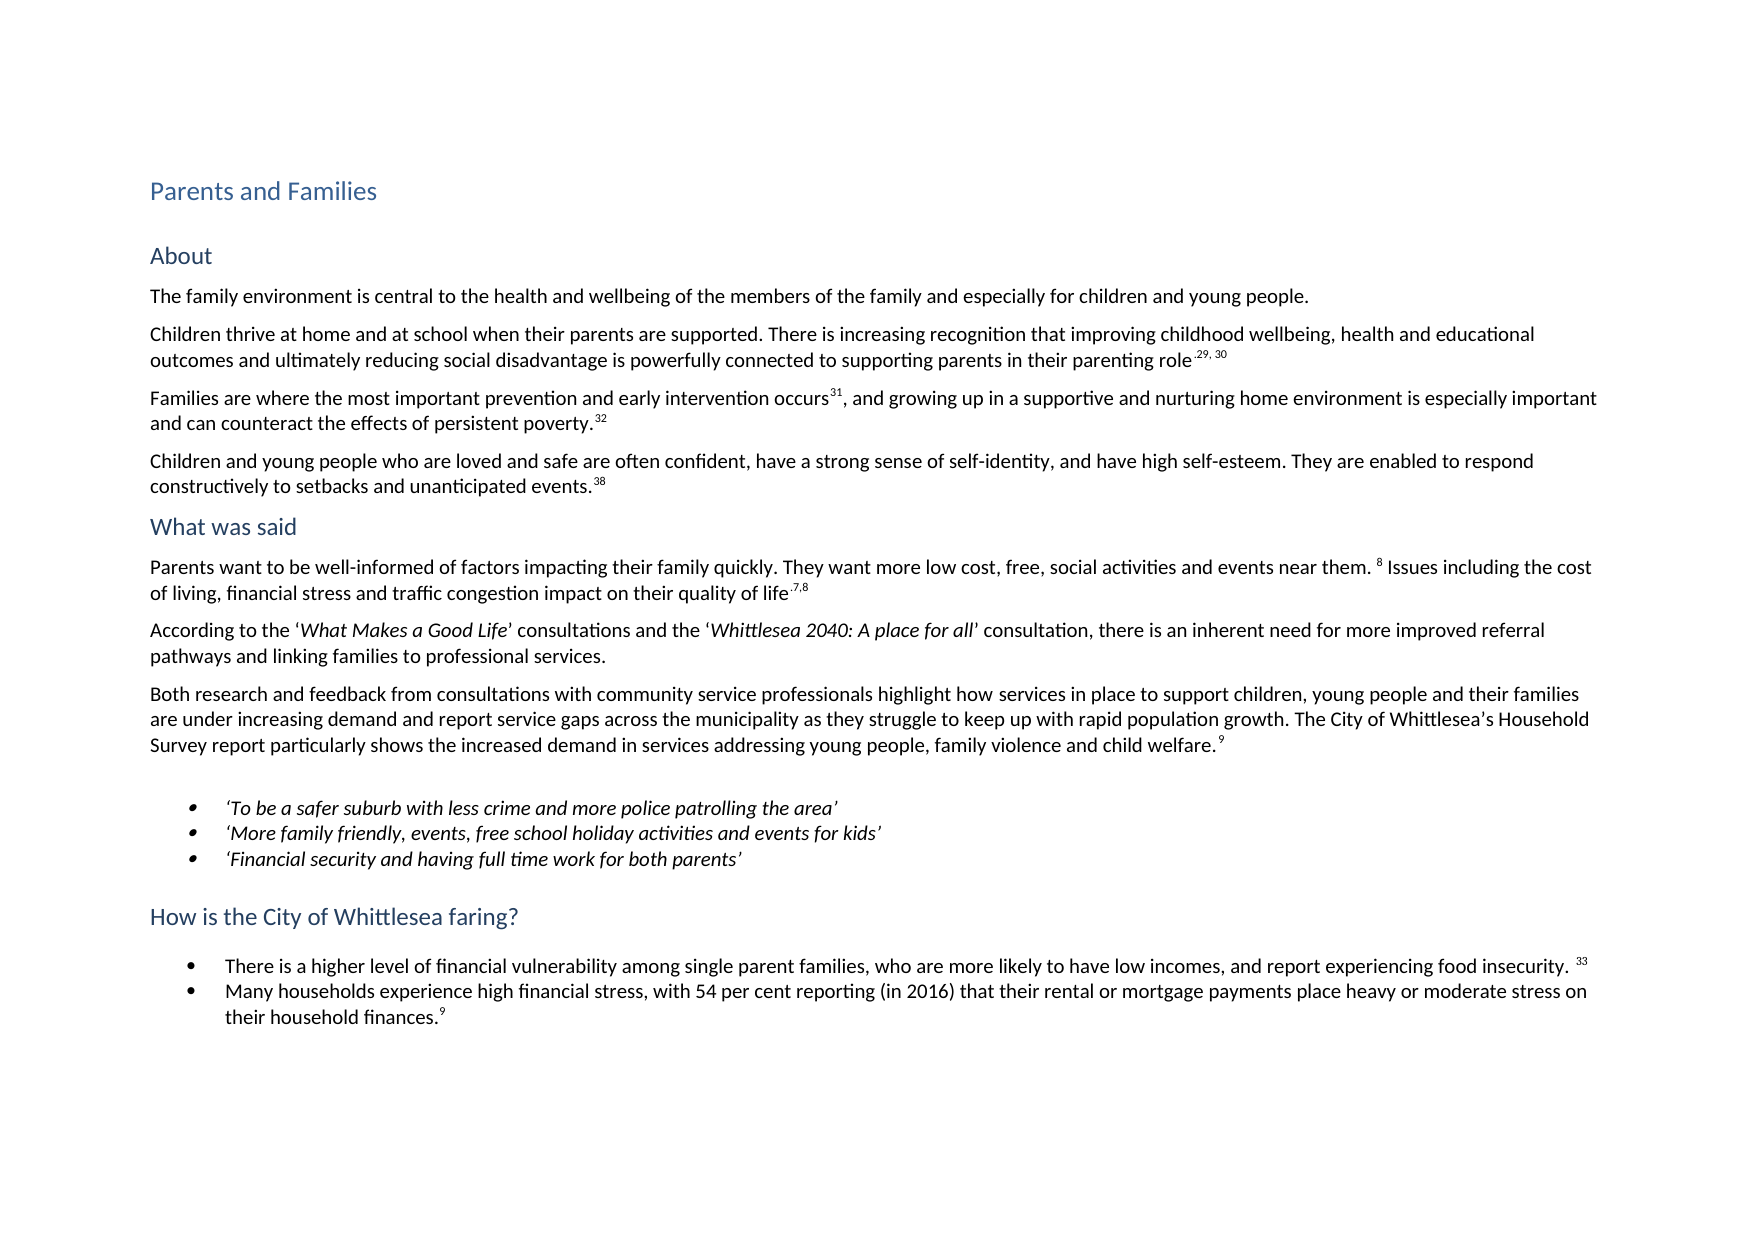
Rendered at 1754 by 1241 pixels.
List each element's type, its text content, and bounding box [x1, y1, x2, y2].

text Both research and feedback from consultations with community service professionals highlight how services in place to support children, young people and their families are under increasing demand and report service gaps across the municipality as they struggle to keep up with rapid population growth. The City of Whittlesea’s Household Survey report particularly shows the increased demand in services addressing young people, family violence and child welfare.9 [150, 681, 1604, 757]
list Many households experience high financial stress, with 54 per cent reporting (in 2016) that their rental or mortgage payments place heavy or moderate stress on their household finances.9 [187, 978, 1604, 1029]
text Children and young people who are loved and safe are often confident, have a strong sense of self-identity, and have high self-esteem. They are enabled to respond constructively to setbacks and unanticipated events.38 [150, 448, 1604, 499]
list ‘More family friendly, events, free school holiday activities and events for kids’ [187, 821, 1604, 846]
list ‘To be a safer suburb with less crime and more police patrolling the area’ [187, 795, 1604, 821]
subtitle Parents and Families [150, 174, 1604, 207]
subtitle What was said [150, 511, 1604, 542]
text Parents want to be well-informed of factors impacting their family quickly. They want more low cost, free, social activities and events near them. 8 Issues including the cost of living, financial stress and traffic congestion impact on their quality of life.7,8 [150, 554, 1604, 605]
text Families are where the most important prevention and early intervention occurs, and growing up in a supportive and nurturing home environment is especially important and can counteract the effects of persistent poverty. [150, 385, 1604, 436]
subtitle About [150, 240, 1604, 271]
list ‘Financial security and having full time work for both parents’ [187, 846, 1604, 871]
list There is a higher level of financial vulnerability among single parent families, who are more likely to have low incomes, and report experiencing food insecurity. [187, 953, 1604, 978]
text According to the ‘What Makes a Good Life’ consultations and the ‘Whittlesea 2040: A place for all’ consultation, there is an inherent need for more improved referral pathways and linking families to professional services. [150, 618, 1604, 668]
subtitle How is the City of Whittlesea faring? [150, 901, 1604, 932]
text Children thrive at home and at school when their parents are supported. There is increasing recognition that improving childhood wellbeing, health and educational outcomes and ultimately reducing social disadvantage is powerfully connected to supporting parents in their parenting role., [150, 321, 1604, 372]
text The family environment is central to the health and wellbeing of the members of the family and especially for children and young people. [150, 283, 1604, 309]
